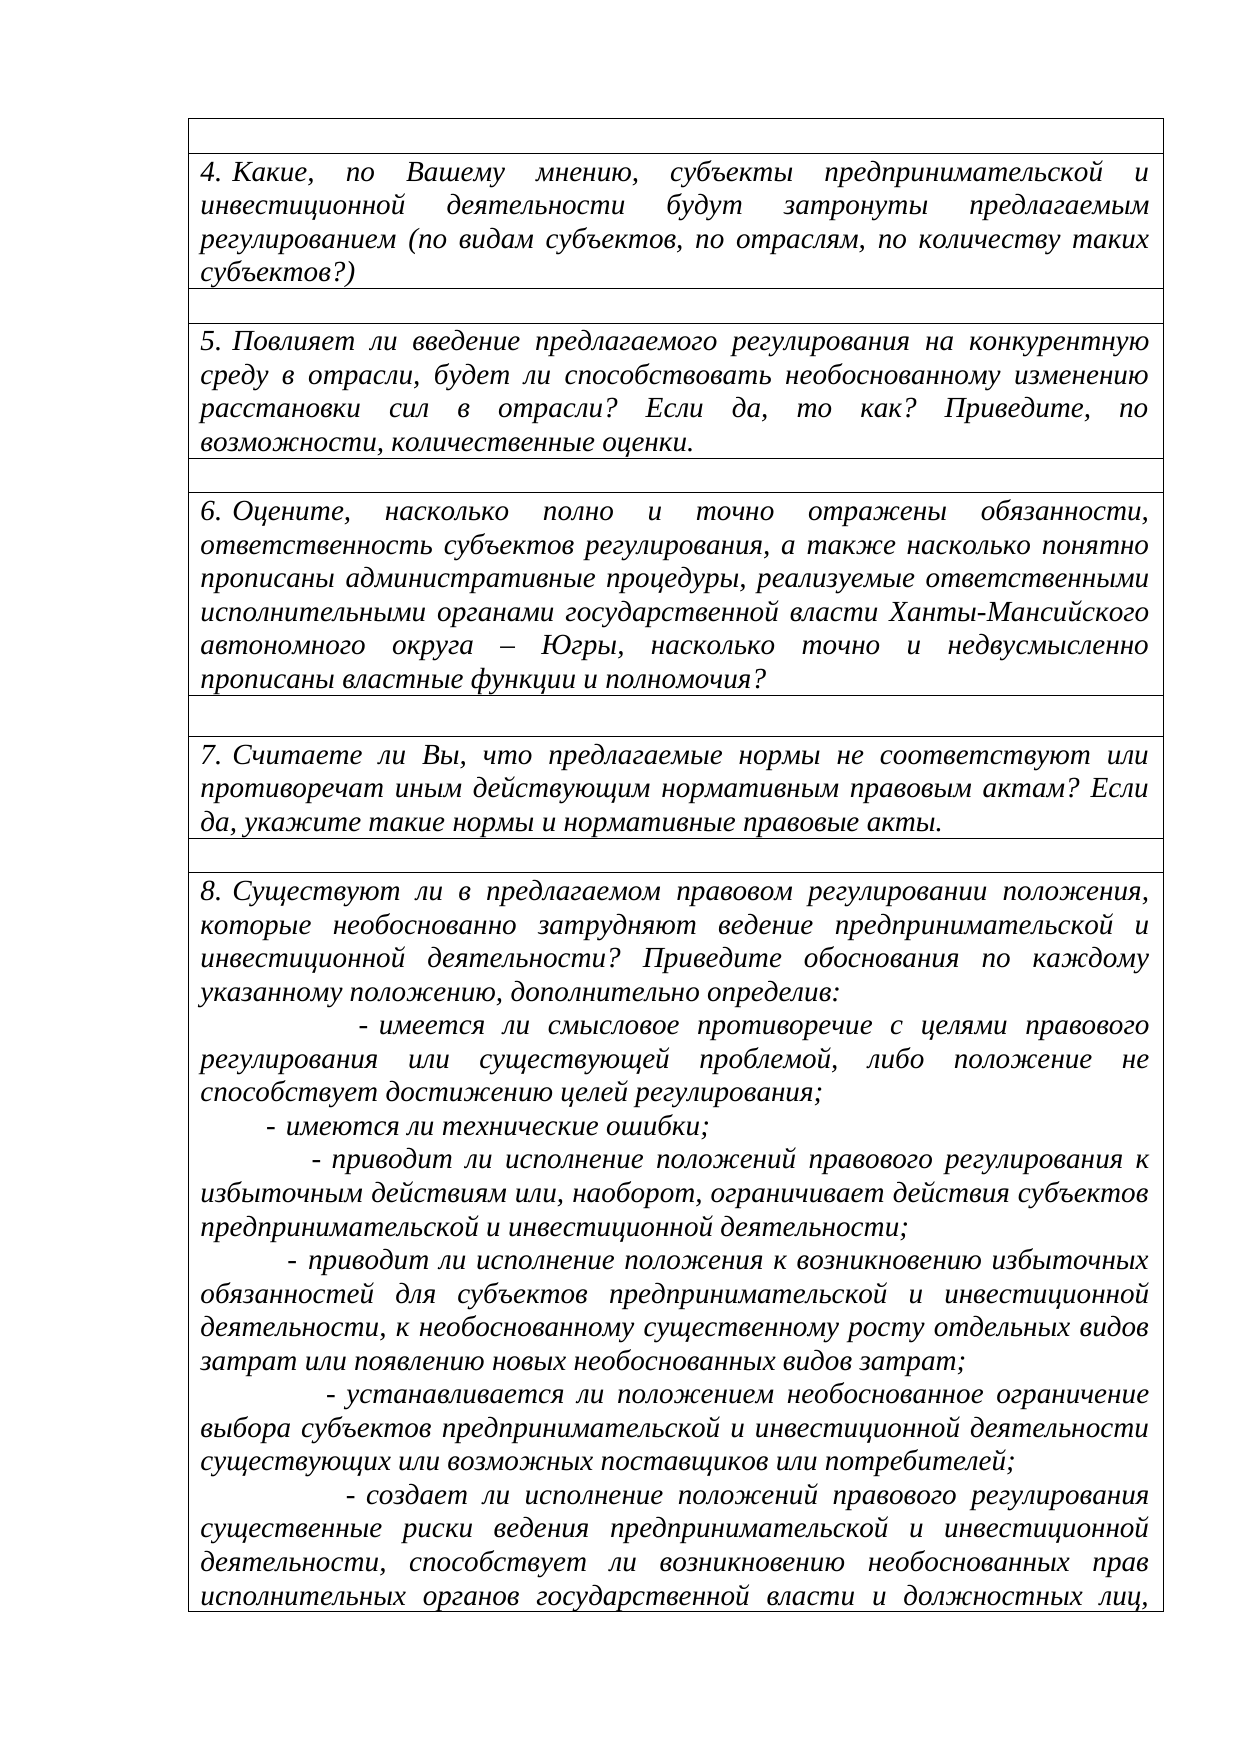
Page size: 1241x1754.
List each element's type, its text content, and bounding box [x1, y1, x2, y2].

table_cell [189, 696, 1163, 736]
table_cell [189, 873, 1163, 1611]
table_cell 6. Оцените, насколько полно и точно отражены обязанности, ответственность субъектов регулирования, а также насколько понятно прописаны административные процедуры, реализуемые ответственными исполнительными органами государственной власти Ханты-Мансийского автономного округа – Югры, насколько точно и недвусмысленно прописаны властные функции и полномочия? [189, 493, 1163, 694]
table_cell 7. Считаете ли Вы, что предлагаемые нормы не соответствуют или противоречат иным действующим нормативным правовым актам? Если да, укажите такие нормы и нормативные правовые акты. [189, 737, 1163, 838]
table_cell 5. Повлияет ли введение предлагаемого регулирования на конкурентную среду в отрасли, будет ли способствовать необоснованному изменению расстановки сил в отрасли? Если да, то как? Приведите, по возможности, количественные оценки. [189, 324, 1163, 458]
table_cell [189, 839, 1163, 872]
table_cell [189, 459, 1163, 492]
table_cell [189, 289, 1163, 322]
table_cell 4. Какие, по Вашему мнению, субъекты предпринимательской и инвестиционной деятельности будут затронуты предлагаемым регулированием (по видам субъектов, по отраслям, по количеству таких субъектов?) [189, 154, 1163, 288]
table_cell [189, 119, 1163, 153]
